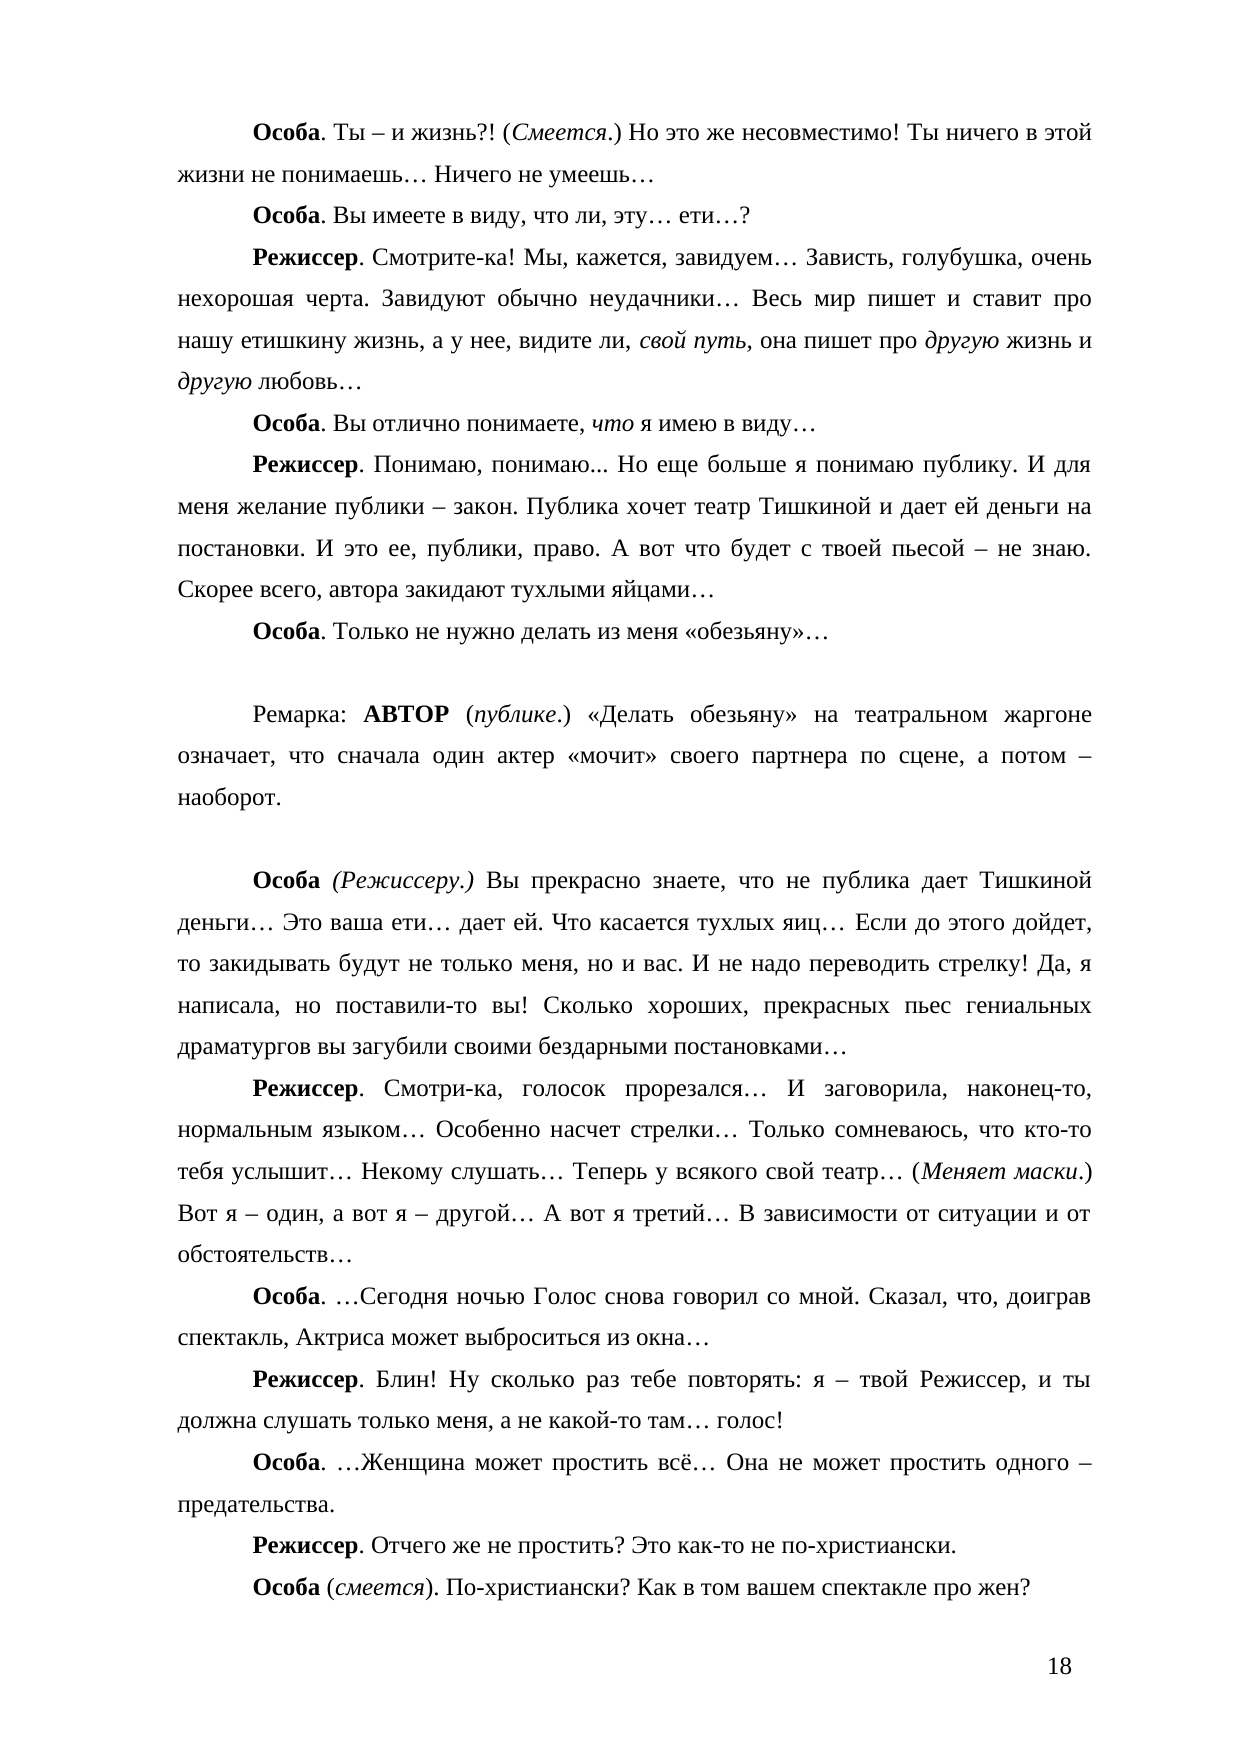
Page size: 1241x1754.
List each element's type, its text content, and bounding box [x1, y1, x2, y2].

text Особа. Ты – и жизнь?! (Смеется.) Но это же несовместимо! Ты ничего в этой жизни не понимаешь… Ничего не умеешь… [177, 118, 1092, 187]
text Особа. …Сегодня ночью Голос снова говорил со мной. Сказал, что, доиграв спектакль, Актриса может выброситься из окна… [177, 1282, 1092, 1351]
text Режиссер. Блин! Ну сколько раз тебе повторять: я – твой Режиссер, и ты должна слушать только меня, а не какой-то там… голос! [177, 1365, 1092, 1434]
text Особа. …Женщина может простить всё… Она не может простить одного – предательства. [177, 1448, 1092, 1517]
text Особа (смеется). По-христиански? Как в том вашем спектакле про жен? [177, 1573, 1092, 1601]
text Особа. Вы имеете в виду, что ли, эту… ети…? [177, 201, 1092, 229]
text Особа. Только не нужно делать из меня «обезьяну»… [177, 617, 1092, 644]
text Ремарка: АВТОР (публике.) «Делать обезьяну» на театральном жаргоне означает, что сначала один актер «мочит» своего партнера по сцене, а потом – наоборот. [177, 700, 1092, 811]
text Режиссер. Смотрите-ка! Мы, кажется, завидуем… Зависть, голубушка, очень нехорошая черта. Завидуют обычно неудачники… Весь мир пишет и ставит про нашу етишкину жизнь, а у нее, видите ли, свой путь, она пишет про другую жизнь и другую любовь… [177, 243, 1092, 395]
text Режиссер. Смотри-ка, голосок прорезался… И заговорила, наконец-то, нормальным языком… Особенно насчет стрелки… Только сомневаюсь, что кто-то тебя услышит… Некому слушать… Теперь у всякого свой театр… (Меняет маски.) Вот я – один, а вот я – другой… А вот я третий… В зависимости от ситуации и от обстоятельств… [177, 1074, 1092, 1268]
text Особа (Режиссеру.) Вы прекрасно знаете, что не публика дает Тишкиной деньги… Это ваша ети… дает ей. Что касается тухлых яиц… Если до этого дойдет, то закидывать будут не только меня, но и вас. И не надо переводить стрелку! Да, я написала, но поставили-то вы! Сколько хороших, прекрасных пьес гениальных драматургов вы загубили своими бездарными постановками… [177, 866, 1092, 1060]
text Режиссер. Понимаю, понимаю... Но еще больше я понимаю публику. И для меня желание публики – закон. Публика хочет театр Тишкиной и дает ей деньги на постановки. И это ее, публики, право. А вот что будет с твоей пьесой – не знаю. Скорее всего, автора закидают тухлыми яйцами… [177, 451, 1092, 603]
text Особа. Вы отлично понимаете, что я имею в виду… [177, 409, 1092, 437]
text Режиссер. Отчего же не простить? Это как-то не по-христиански. [177, 1531, 1092, 1559]
